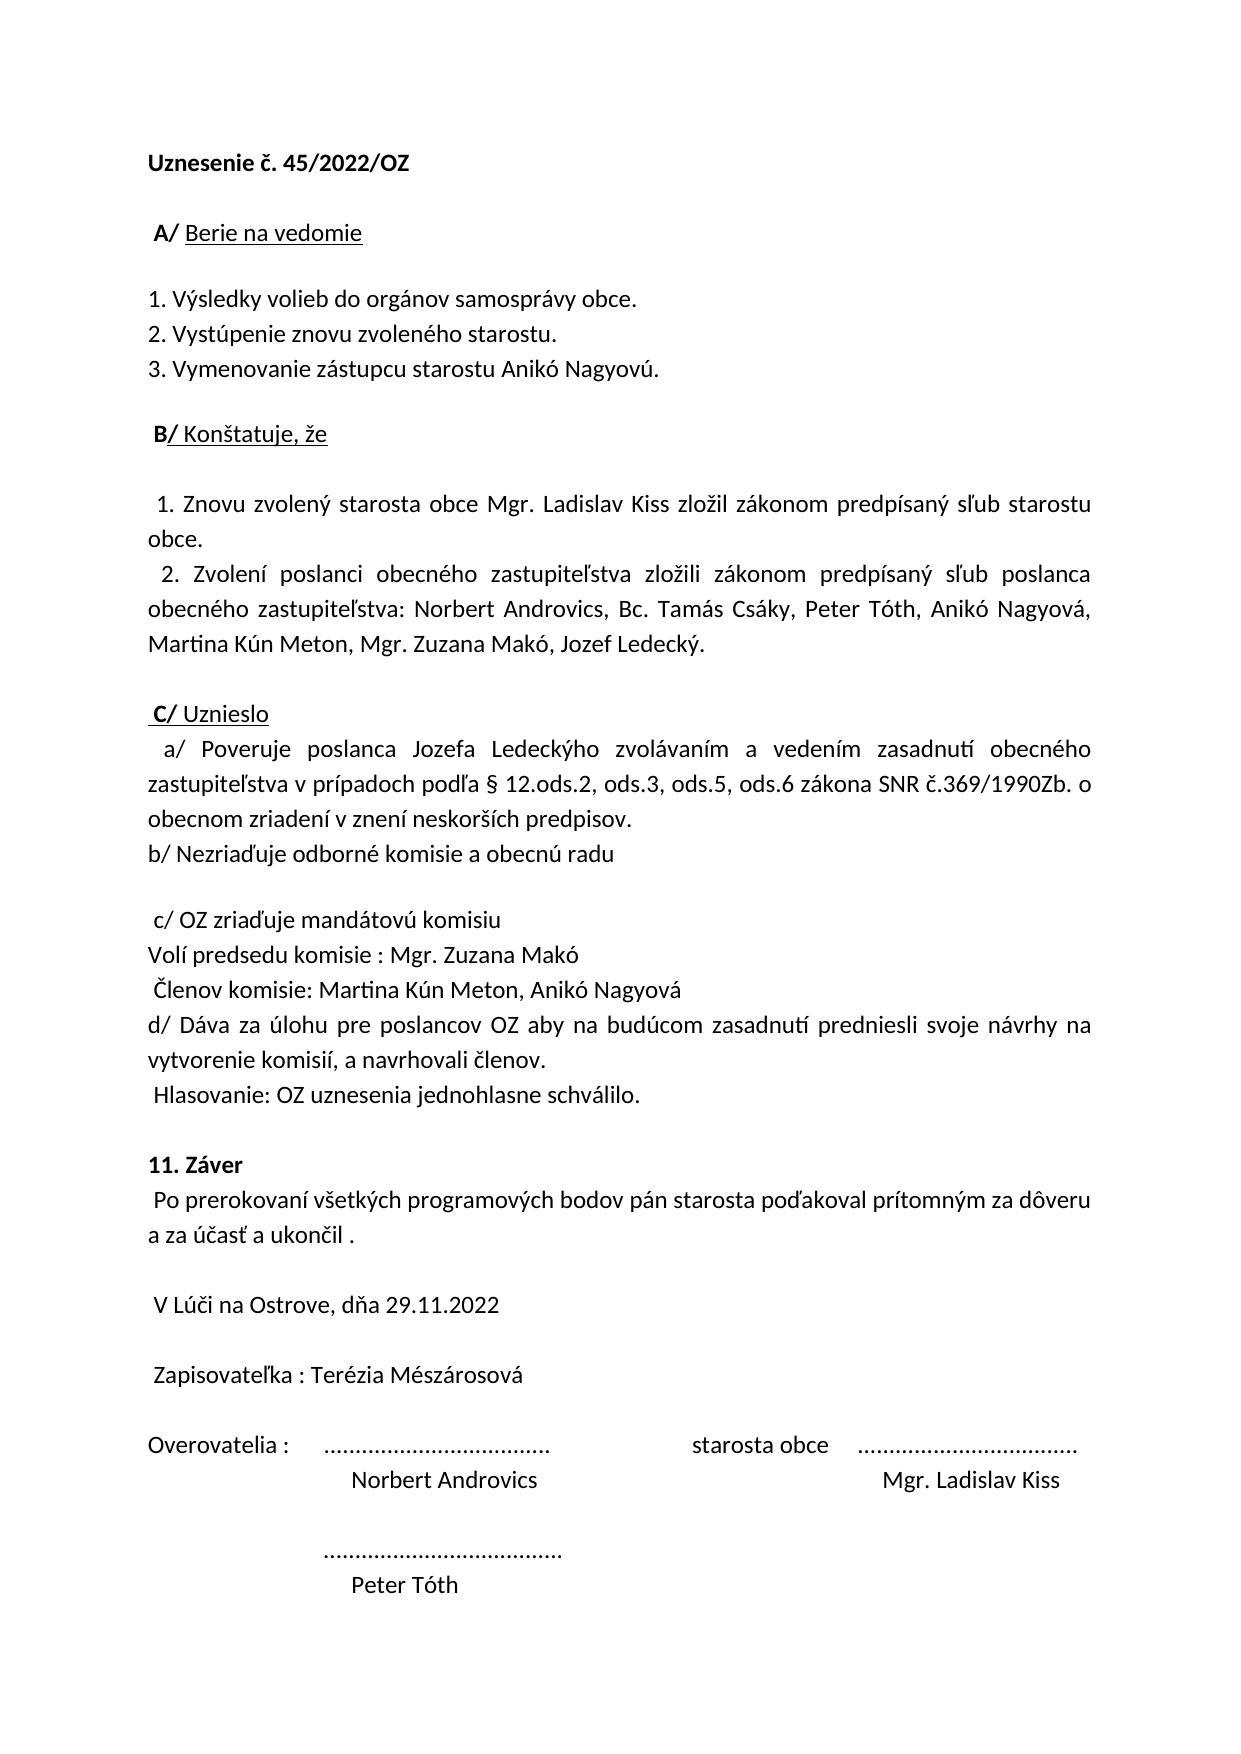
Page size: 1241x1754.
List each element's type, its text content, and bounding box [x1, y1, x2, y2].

text Norbert Androvics Mgr. Ladislav Kiss [148, 1464, 1093, 1495]
text ...................................... [148, 1534, 1093, 1565]
text B/ Konštatuje, že [148, 419, 1093, 449]
text 3. Vymenovanie zástupcu starostu Anikó Nagyovú. [148, 353, 1093, 384]
text a/ Poveruje poslanca Jozefa Ledeckýho zvolávaním a vedením zasadnutí obecného zastupiteľstva v prípadoch podľa § 12.ods.2, ods.3, ods.5, ods.6 zákona SNR č.369/1990Zb. o obecnom zriadení v znení neskorších predpisov. [148, 734, 1093, 834]
text d/ Dáva za úlohu pre poslancov OZ aby na budúcom zasadnutí predniesli svoje návrhy na vytvorenie komisií, a navrhovali členov. [148, 1009, 1093, 1075]
text Uznesenie č. 45/2022/OZ [148, 148, 1093, 178]
text c/ OZ zriaďuje mandátovú komisiu [148, 904, 1093, 935]
text 1. Výsledky volieb do orgánov samosprávy obce. [148, 283, 1093, 314]
text b/ Nezriaďuje odborné komisie a obecnú radu [148, 839, 1093, 869]
text A/ Berie na vedomie [148, 218, 1093, 248]
text Peter Tóth [148, 1569, 1093, 1600]
text Hlasovanie: OZ uznesenia jednohlasne schválilo. [148, 1079, 1093, 1110]
text 2. Vystúpenie znovu zvoleného starostu. [148, 318, 1093, 349]
text V Lúči na Ostrove, dňa 29.11.2022 [148, 1289, 1093, 1320]
text Členov komisie: Martina Kún Meton, Anikó Nagyová [148, 974, 1093, 1005]
text Volí predsedu komisie : Mgr. Zuzana Makó [148, 939, 1093, 970]
text 11. Záver [148, 1149, 1093, 1180]
text 1. Znovu zvolený starosta obce Mgr. Ladislav Kiss zložil zákonom predpísaný sľub starostu obce. [148, 489, 1093, 554]
text C/ Uznieslo [148, 699, 1093, 729]
text Overovatelia : .................................... starosta obce ................................... [148, 1429, 1093, 1460]
text 2. Zvolení poslanci obecného zastupiteľstva zložili zákonom predpísaný sľub poslanca obecného zastupiteľstva: Norbert Androvics, Bc. Tamás Csáky, Peter Tóth, Anikó Nagyová, Martina Kún Meton, Mgr. Zuzana Makó, Jozef Ledecký. [148, 559, 1093, 659]
text Po prerokovaní všetkých programových bodov pán starosta poďakoval prítomným za dôveru a za účasť a ukončil . [148, 1184, 1093, 1250]
text Zapisovateľka : Terézia Mészárosová [148, 1359, 1093, 1390]
